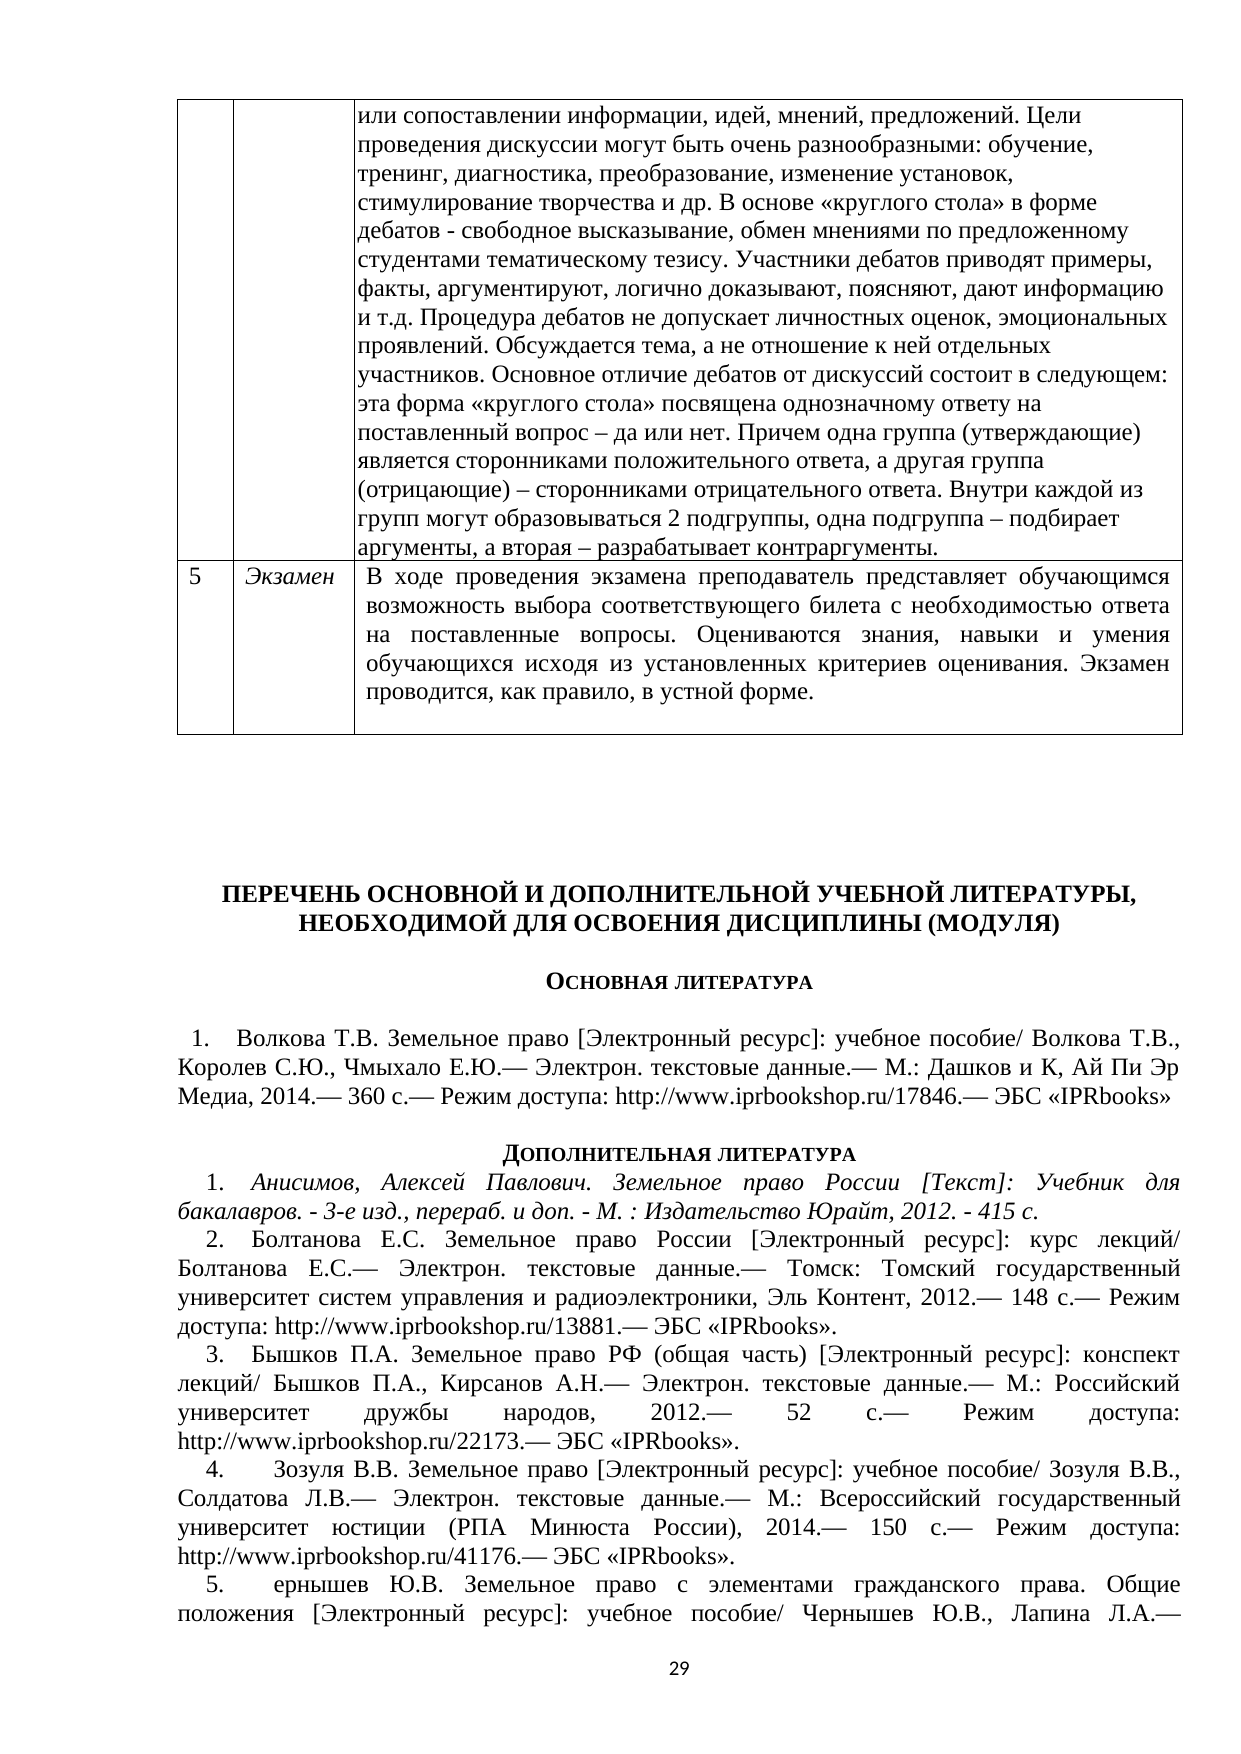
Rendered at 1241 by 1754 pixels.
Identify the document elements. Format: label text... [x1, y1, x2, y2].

table_cell Экзамен [234, 561, 354, 734]
text Дополнительная литература [177, 1138, 1181, 1167]
list Анисимов, Алексей Павлович. Земельное право России [Текст]: Учебник для бакалавров. - 3-е изд., перераб. и доп. - М. : Издательство Юрайт, 2012. - 415 с. [177, 1167, 1181, 1224]
text Основная литература [177, 966, 1181, 994]
list Бышков П.А. Земельное право РФ (общая часть) [Электронный ресурс]: конспект лекций/ Бышков П.А., Кирсанов А.Н.— Электрон. текстовые данные.— М.: Российский университет дружбы народов, 2012.— 52 c.— Режим доступа: http://www.iprbookshop.ru/22173.— ЭБС «IPRbooks». [177, 1339, 1181, 1454]
table_cell [178, 100, 233, 560]
title ПЕРЕЧЕНЬ ОСНОВНОЙ И ДОПОЛНИТЕЛЬНОЙ УЧЕБНОЙ ЛИТЕРАТУРЫ, НЕОБХОДИМОЙ ДЛЯ ОСВОЕНИЯ ДИСЦИПЛИНЫ (МОДУЛЯ) [177, 879, 1181, 937]
list Болтанова Е.С. Земельное право России [Электронный ресурс]: курс лекций/ Болтанова Е.С.— Электрон. текстовые данные.— Томск: Томский государственный университет систем управления и радиоэлектроники, Эль Контент, 2012.— 148 c.— Режим доступа: http://www.iprbookshop.ru/13881.— ЭБС «IPRbooks». [177, 1224, 1181, 1339]
list Зозуля В.В. Земельное право [Электронный ресурс]: учебное пособие/ Зозуля В.В., Солдатова Л.В.— Электрон. текстовые данные.— М.: Всероссийский государственный университет юстиции (РПА Минюста России), 2014.— 150 c.— Режим доступа: http://www.iprbookshop.ru/41176.— ЭБС «IPRbooks». [177, 1454, 1181, 1569]
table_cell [355, 100, 1182, 560]
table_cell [234, 100, 354, 560]
table_cell В ходе проведения экзамена преподаватель представляет обучающимся возможность выбора соответствующего билета с необходимостью ответа на поставленные вопросы. Оцениваются знания, навыки и умения обучающихся исходя из установленных критериев оценивания. Экзамен проводится, как правило, в устной форме. [355, 561, 1182, 734]
list Волкова Т.В. Земельное право [Электронный ресурс]: учебное пособие/ Волкова Т.В., Королев С.Ю., Чмыхало Е.Ю.— Электрон. текстовые данные.— М.: Дашков и К, Ай Пи Эр Медиа, 2014.— 360 c.— Режим доступа: http://www.iprbookshop.ru/17846.— ЭБС «IPRbooks» [177, 1023, 1181, 1109]
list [177, 1569, 1181, 1627]
table_cell [178, 561, 233, 734]
